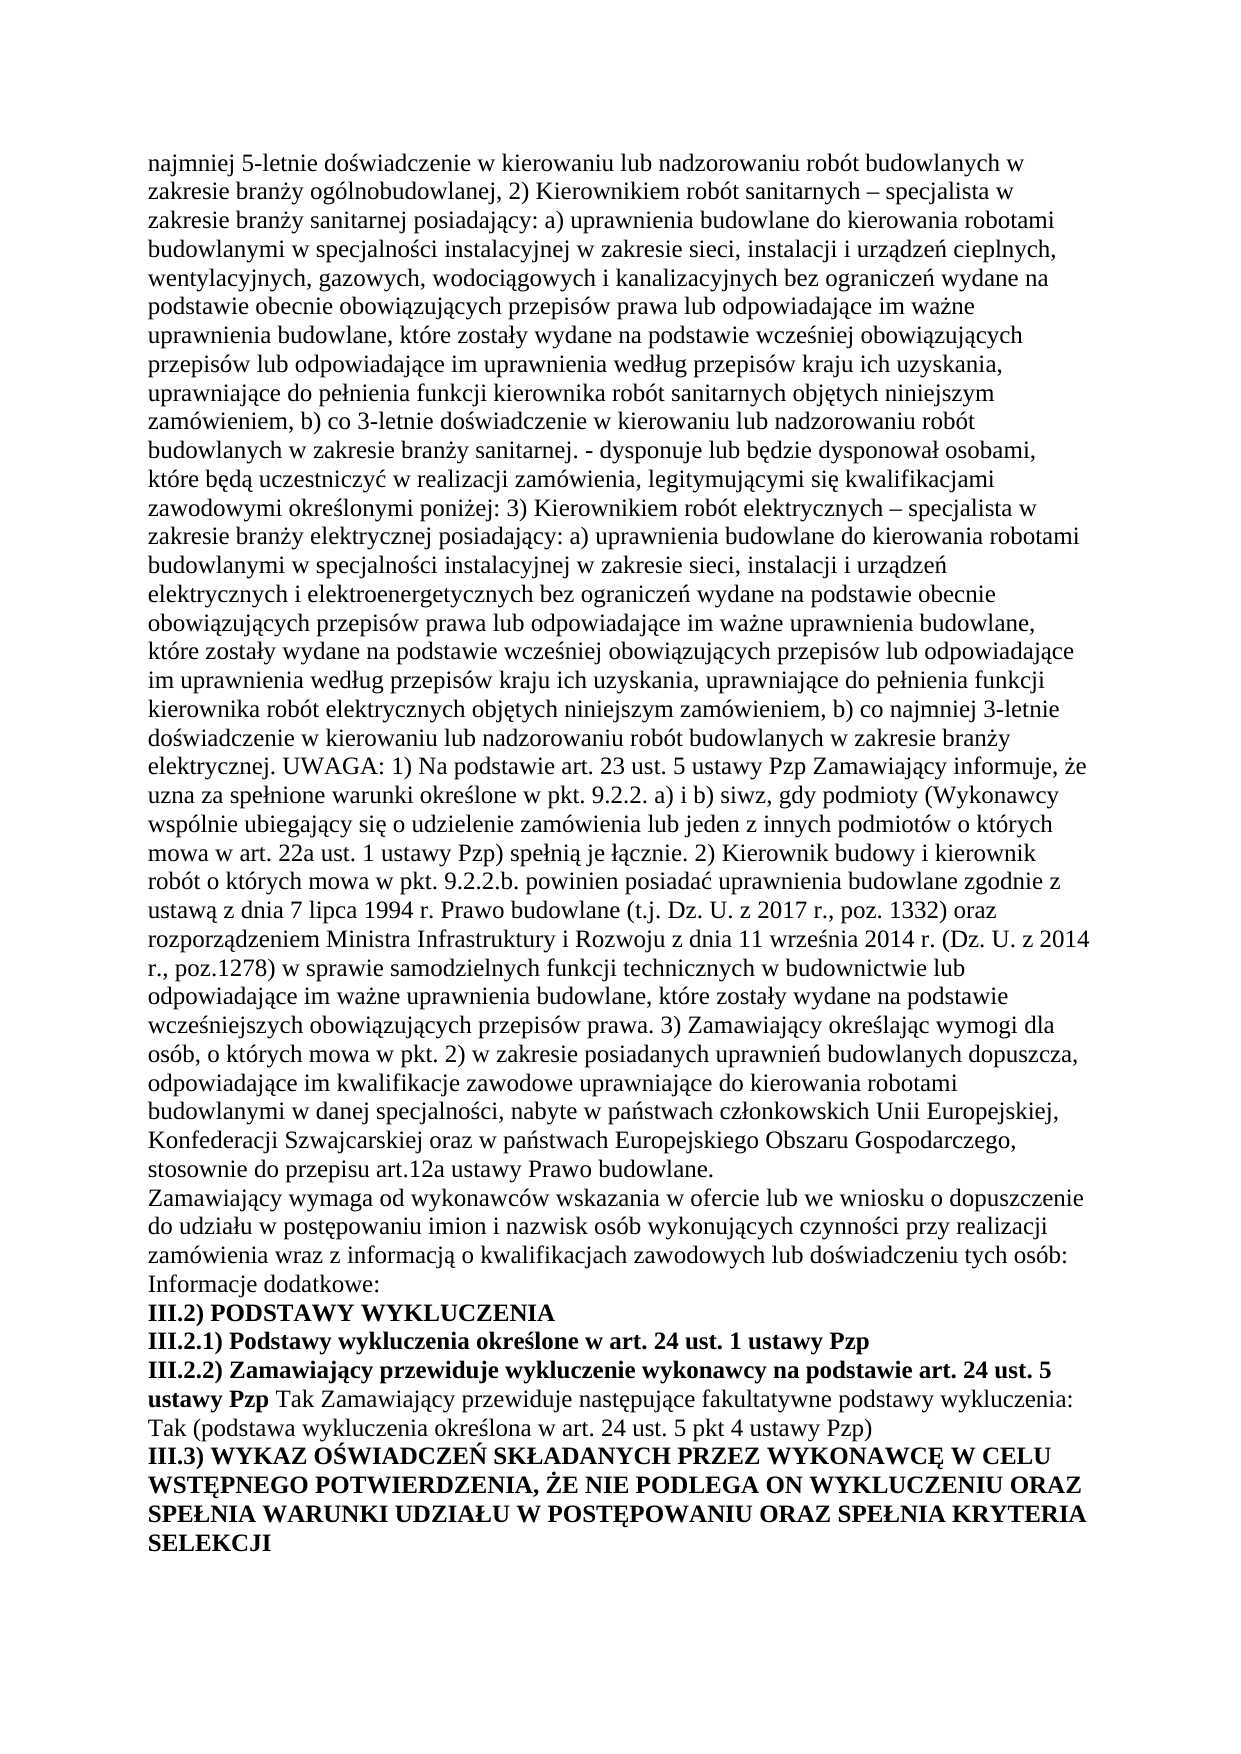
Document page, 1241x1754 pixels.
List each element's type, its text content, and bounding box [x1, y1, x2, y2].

text III.2) PODSTAWY WYKLUCZENIA [148, 1298, 1093, 1326]
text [148, 148, 1093, 1298]
text III.2.1) Podstawy wykluczenia określone w art. 24 ust. 1 ustawy Pzp III.2.2) Zamawiający przewiduje wykluczenie wykonawcy na podstawie art. 24 ust. 5 ustawy Pzp Tak Zamawiający przewiduje następujące fakultatywne podstawy wykluczenia: Tak (podstawa wykluczenia określona w art. 24 ust. 5 pkt 4 ustawy Pzp) [148, 1326, 1093, 1441]
text III.3) WYKAZ OŚWIADCZEŃ SKŁADANYCH PRZEZ WYKONAWCĘ W CELU WSTĘPNEGO POTWIERDZENIA, ŻE NIE PODLEGA ON WYKLUCZENIU ORAZ SPEŁNIA WARUNKI UDZIAŁU W POSTĘPOWANIU ORAZ SPEŁNIA KRYTERIA SELEKCJI [148, 1441, 1093, 1556]
